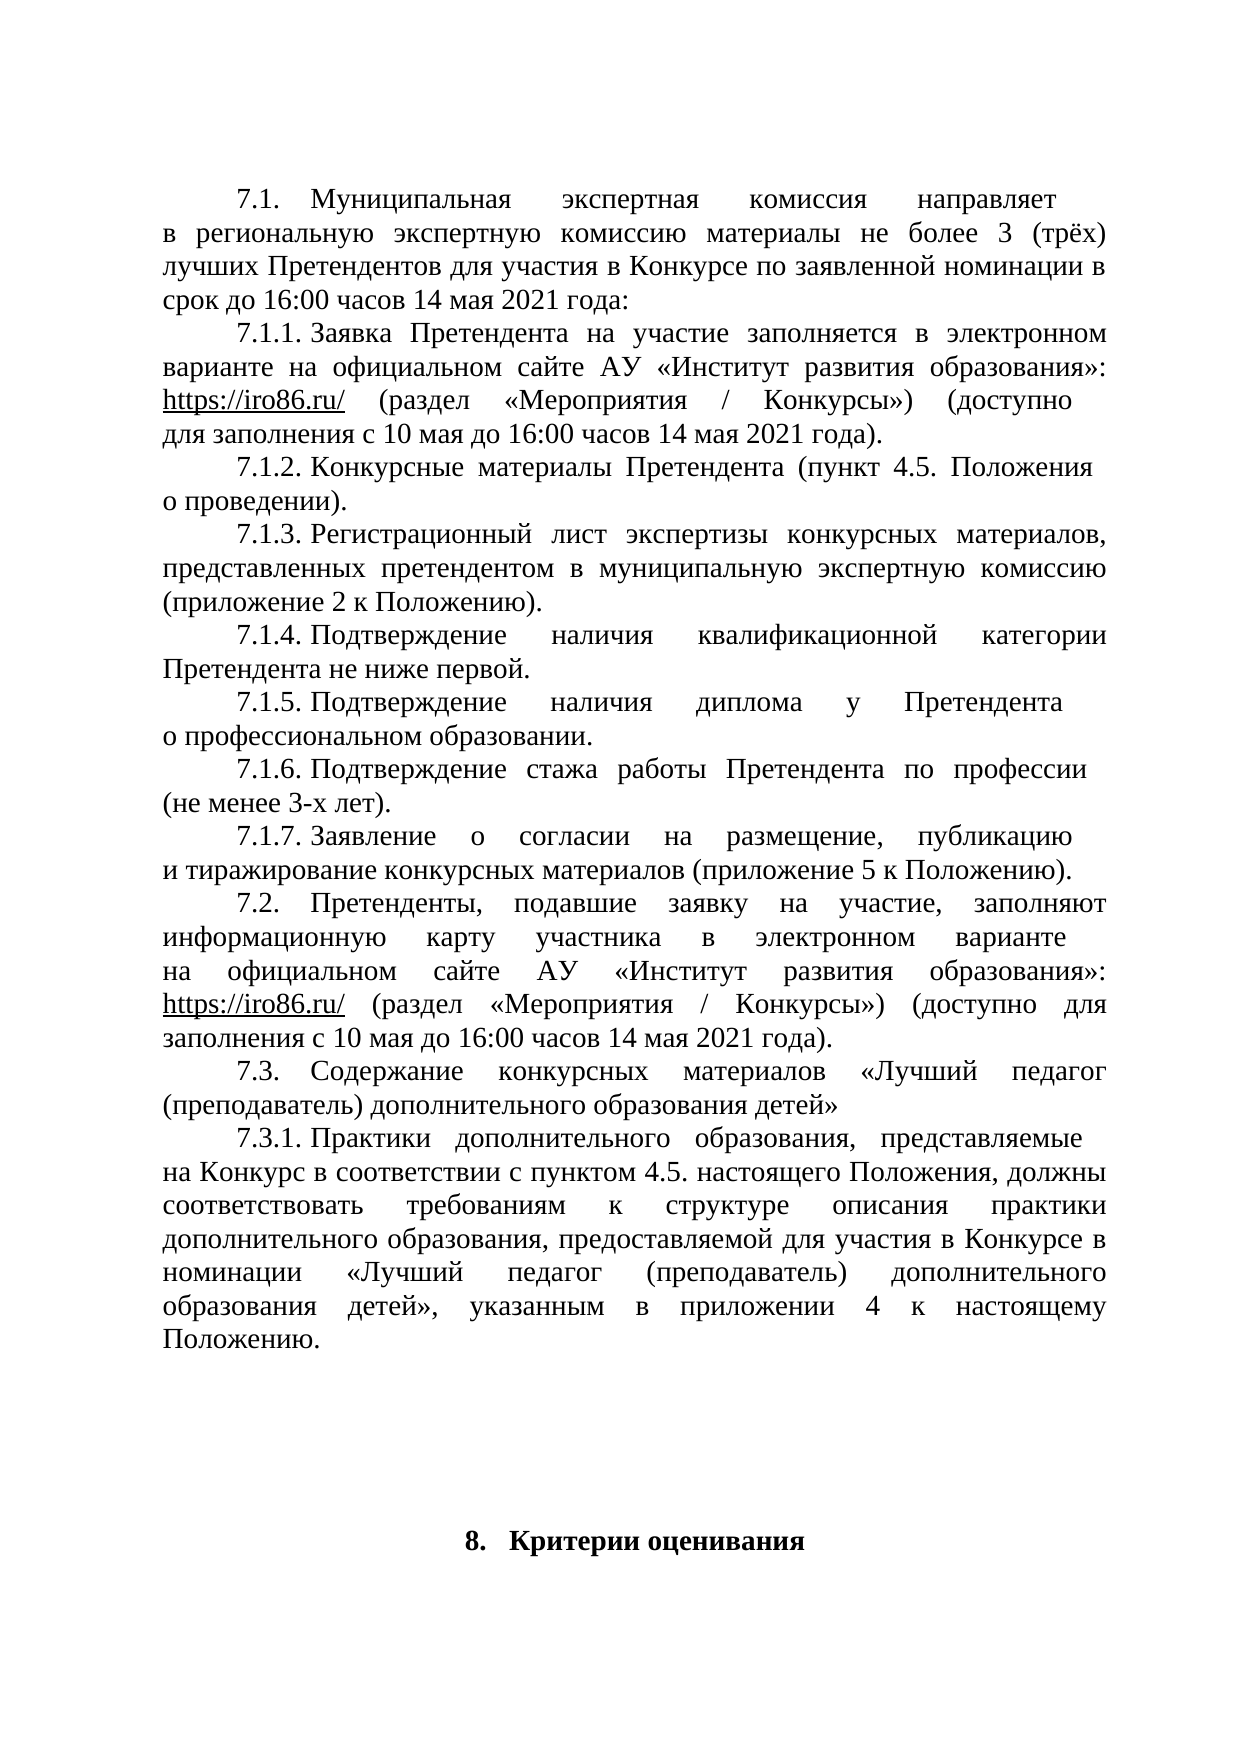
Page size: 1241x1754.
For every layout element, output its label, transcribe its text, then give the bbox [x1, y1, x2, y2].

list Практики дополнительного образования, представляемые на Конкурс в соответствии с пунктом 4.5. настоящего Положения, должны соответствовать требованиям к структуре описания практики дополнительного образования, предоставляемой для участия в Конкурсе в номинации «Лучший педагог (преподаватель) дополнительного образования детей», указанным в приложении 4 к настоящему Положению. [162, 1120, 1107, 1355]
list Конкурсные материалы Претендента (пункт 4.5. Положения о проведении). [162, 449, 1107, 517]
list Содержание конкурсных материалов «Лучший педагог (преподаватель) дополнительного образования детей» [162, 1053, 1107, 1120]
list Подтверждение стажа работы Претендента по профессии (не менее 3-х лет). [162, 751, 1107, 818]
list Критерии оценивания [162, 1523, 1107, 1556]
list Регистрационный лист экспертизы конкурсных материалов, представленных претендентом в муниципальную экспертную комиссию (приложение 2 к Положению). [162, 517, 1107, 617]
list Заявка Претендента на участие заполняется в электронном варианте на официальном сайте АУ «Институт развития образования»: https://iro86.ru/ (раздел «Мероприятия / Конкурсы») (доступно для заполнения с 10 мая до 16:00 часов 14 мая 2021 года). [162, 315, 1107, 449]
list Муниципальная экспертная комиссия направляет в региональную экспертную комиссию материалы не более 3 (трёх) лучших Претендентов для участия в Конкурсе по заявленной номинации в срок до 16:00 часов 14 мая 2021 года: [162, 181, 1107, 315]
list Подтверждение наличия квалификационной категории Претендента не ниже первой. [162, 617, 1107, 684]
list Претенденты, подавшие заявку на участие, заполняют информационную карту участника в электронном варианте на официальном сайте АУ «Институт развития образования»: https://iro86.ru/ (раздел «Мероприятия / Конкурсы») (доступно для заполнения с 10 мая до 16:00 часов 14 мая 2021 года). [162, 886, 1107, 1053]
list Заявление о согласии на размещение, публикацию и тиражирование конкурсных материалов (приложение 5 к Положению). [162, 818, 1107, 886]
list Подтверждение наличия диплома у Претендента о профессиональном образовании. [162, 684, 1107, 751]
